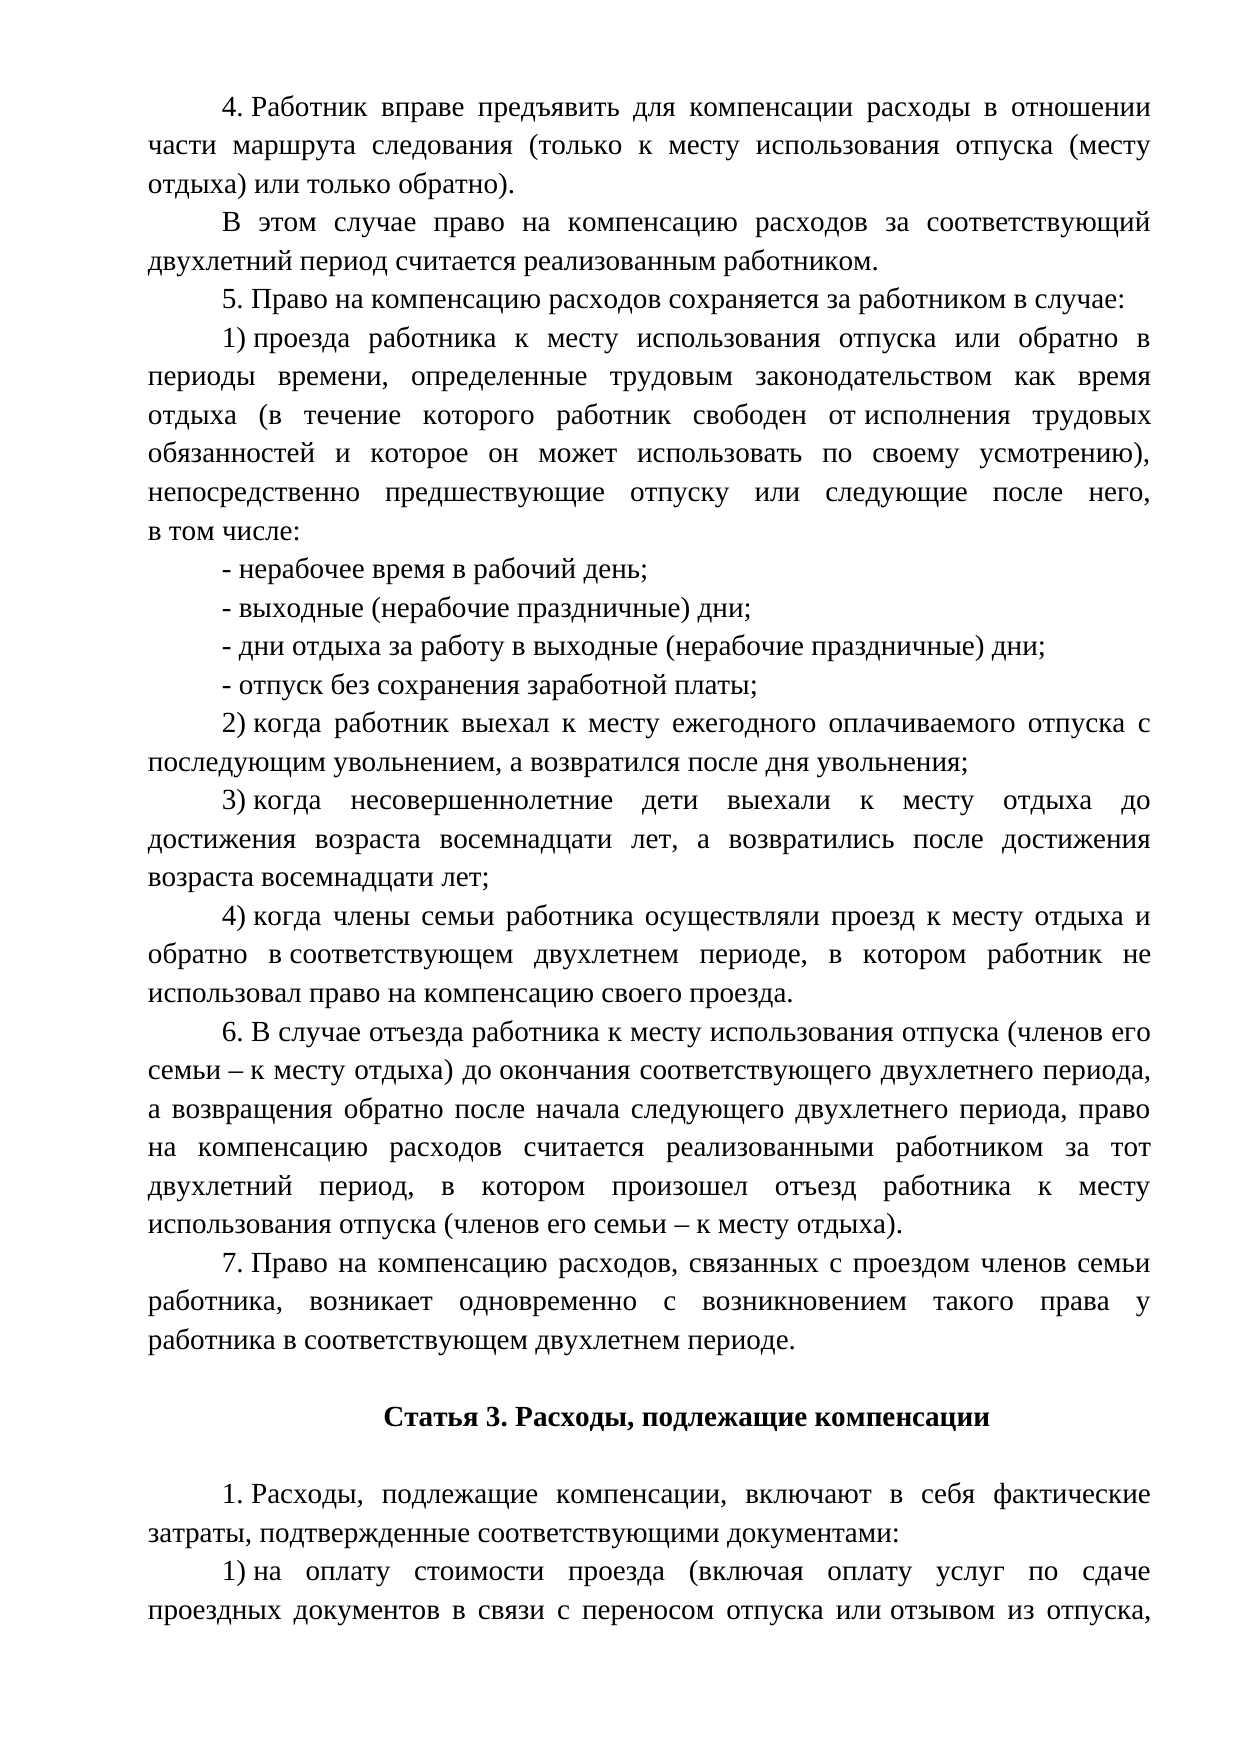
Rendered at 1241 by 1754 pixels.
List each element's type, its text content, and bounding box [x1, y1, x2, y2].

text - выходные (нерабочие праздничные) дни; [148, 590, 1152, 623]
text 7. Право на компенсацию расходов, связанных с проездом членов семьи работника, возникает одновременно с возникновением такого права у работника в соответствующем двухлетнем периоде. [148, 1245, 1152, 1356]
text 6. В случае отъезда работника к месту использования отпуска (членов его семьи – к месту отдыха) до окончания соответствующего двухлетнего периода, а возвращения обратно после начала следующего двухлетнего периода, право на компенсацию расходов считается реализованными работником за тот двухлетний период, в котором произошел отъезд работника к месту использования отпуска (членов его семьи – к месту отдыха). [148, 1014, 1152, 1240]
text - отпуск без сохранения заработной платы; [148, 667, 1152, 700]
title Статья 3. Расходы, подлежащие компенсации [148, 1399, 1152, 1433]
text 4) когда члены семьи работника осуществляли проезд к месту отдыха и обратно в соответствующем двухлетнем периоде, в котором работник не использовал право на компенсацию своего проезда. [148, 898, 1152, 1009]
text 1. Расходы, подлежащие компенсации, включают в себя фактические затраты, подтвержденные соответствующими документами: [148, 1476, 1152, 1548]
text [148, 1553, 1152, 1625]
text 5. Право на компенсацию расходов сохраняется за работником в случае: [148, 281, 1152, 315]
text 4. Работник вправе предъявить для компенсации расходы в отношении части маршрута следования (только к месту использования отпуска (месту отдыха) или только обратно). [148, 89, 1152, 199]
text 1) проезда работника к месту использования отпуска или обратно в периоды времени, определенные трудовым законодательством как время отдыха (в течение которого работник свободен от исполнения трудовых обязанностей и которое он может использовать по своему усмотрению), непосредственно предшествующие отпуску или следующие после него, в том числе: [148, 320, 1152, 546]
text В этом случае право на компенсацию расходов за соответствующий двухлетний период считается реализованным работником. [148, 204, 1152, 276]
text - нерабочее время в рабочий день; [148, 551, 1152, 585]
text 3) когда несовершеннолетние дети выехали к месту отдыха до достижения возраста восемнадцати лет, а возвратились после достижения возраста восемнадцати лет; [148, 782, 1152, 893]
text 2) когда работник выехал к месту ежегодного оплачиваемого отпуска с последующим увольнением, а возвратился после дня увольнения; [148, 705, 1152, 777]
text - дни отдыха за работу в выходные (нерабочие праздничные) дни; [148, 628, 1152, 662]
